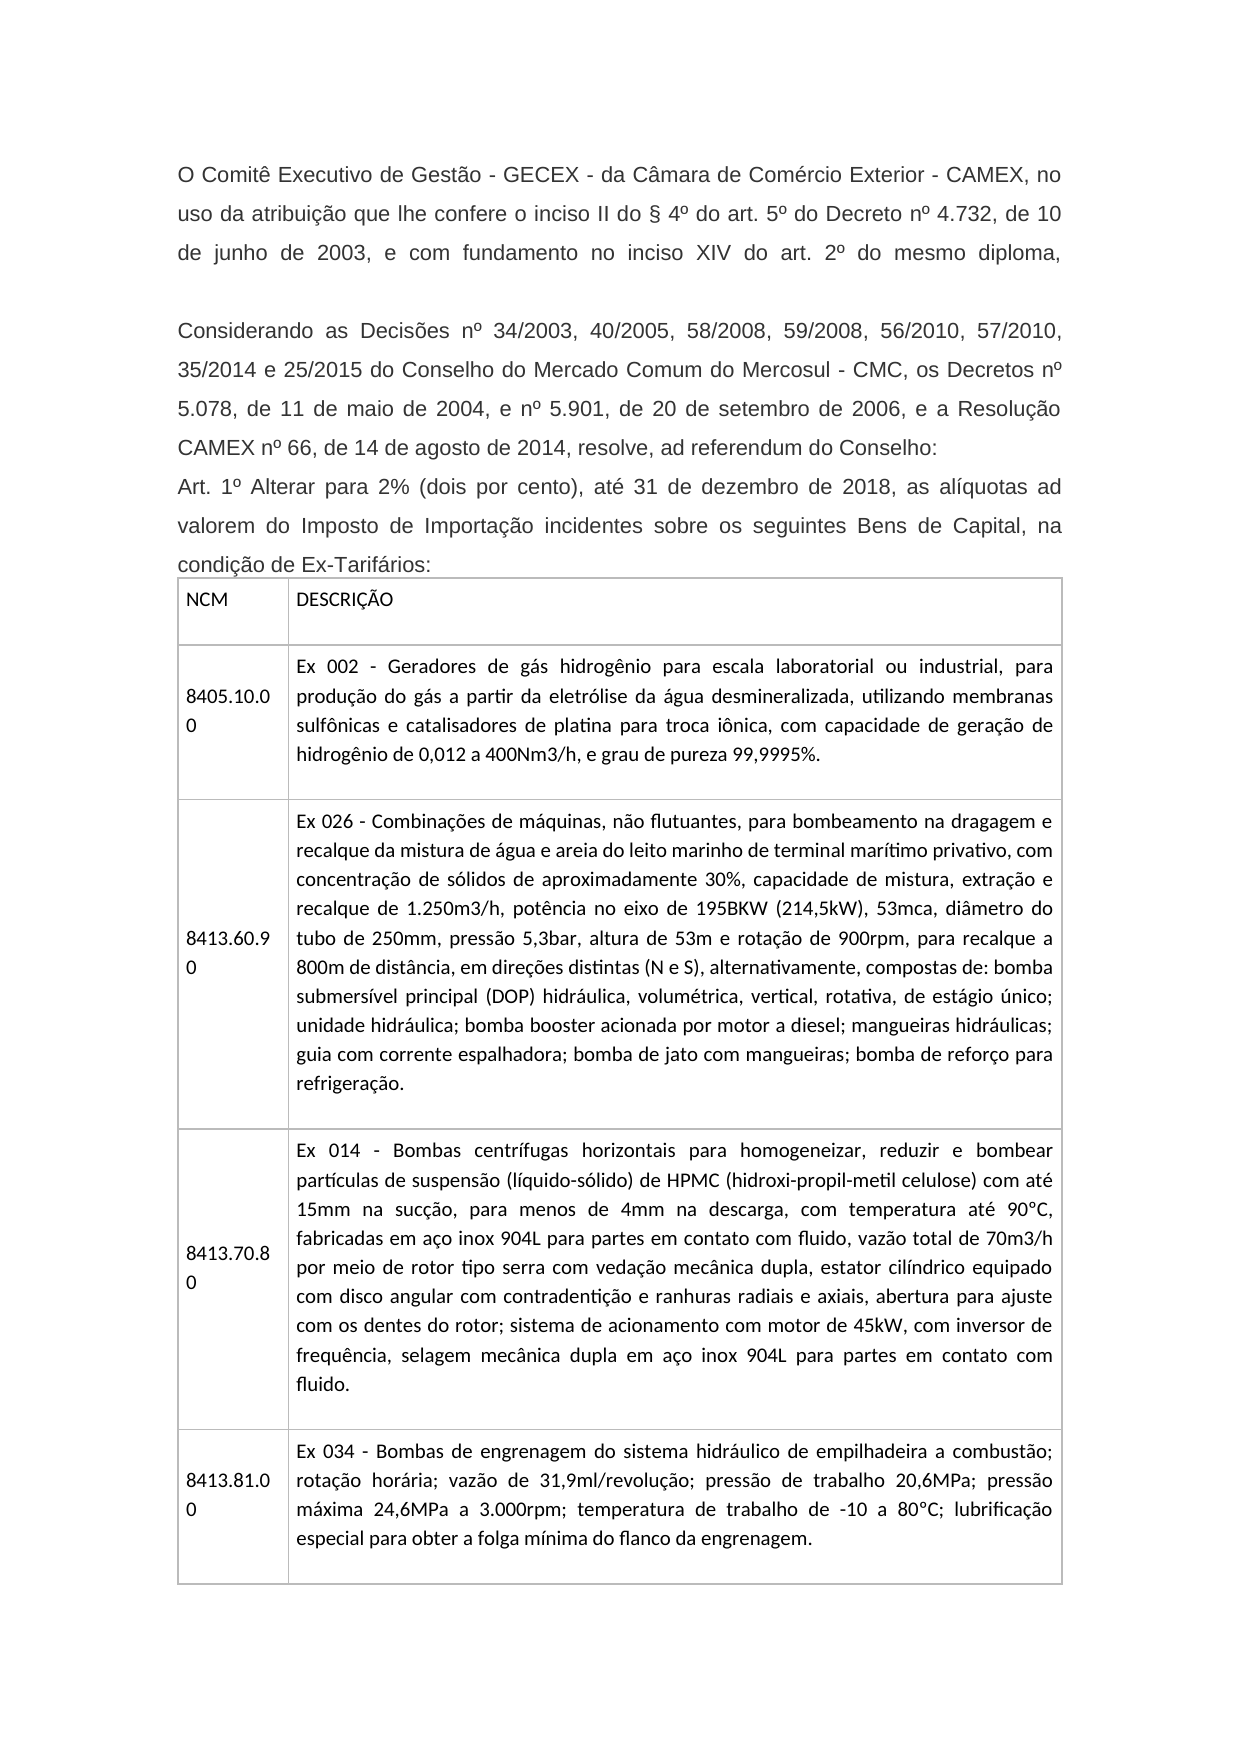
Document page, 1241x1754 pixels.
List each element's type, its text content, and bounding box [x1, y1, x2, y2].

table_cell 8413.81.00 [179, 1430, 288, 1583]
text Art. 1º Alterar para 2% (dois por cento), até 31 de dezembro de 2018, as alíquotas ad valorem do Imposto de Importação incidentes sobre os seguintes Bens de Capital, na condição de Ex-Tarifários: [177, 460, 1063, 577]
table_cell 8405.10.00 [179, 646, 288, 799]
table_header DESCRIÇÃO [289, 579, 1061, 644]
table_header NCM [179, 579, 288, 644]
table_cell 8413.60.90 [179, 800, 288, 1128]
table_cell 8413.70.80 [179, 1130, 288, 1428]
table_cell Ex 014 - Bombas centrífugas horizontais para homogeneizar, reduzir e bombear partículas de suspensão (líquido-sólido) de HPMC (hidroxi-propil-metil celulose) com até 15mm na sucção, para menos de 4mm na descarga, com temperatura até 90ºC, fabricadas em aço inox 904L para partes em contato com fluido, vazão total de 70m3/h por meio de rotor tipo serra com vedação mecânica dupla, estator cilíndrico equipado com disco angular com contradentição e ranhuras radiais e axiais, abertura para ajuste com os dentes do rotor; sistema de acionamento com motor de 45kW, com inversor de frequência, selagem mecânica dupla em aço inox 904L para partes em contato com fluido. [289, 1130, 1061, 1428]
table_cell Ex 034 - Bombas de engrenagem do sistema hidráulico de empilhadeira a combustão; rotação horária; vazão de 31,9ml/revolução; pressão de trabalho 20,6MPa; pressão máxima 24,6MPa a 3.000rpm; temperatura de trabalho de -10 a 80ºC; lubrificação especial para obter a folga mínima do flanco da engrenagem. [289, 1430, 1061, 1583]
table_cell Ex 026 - Combinações de máquinas, não flutuantes, para bombeamento na dragagem e recalque da mistura de água e areia do leito marinho de terminal marítimo privativo, com concentração de sólidos de aproximadamente 30%, capacidade de mistura, extração e recalque de 1.250m3/h, potência no eixo de 195BKW (214,5kW), 53mca, diâmetro do tubo de 250mm, pressão 5,3bar, altura de 53m e rotação de 900rpm, para recalque a 800m de distância, em direções distintas (N e S), alternativamente, compostas de: bomba submersível principal (DOP) hidráulica, volumétrica, vertical, rotativa, de estágio único; unidade hidráulica; bomba booster acionada por motor a diesel; mangueiras hidráulicas; guia com corrente espalhadora; bomba de jato com mangueiras; bomba de reforço para refrigeração. [289, 800, 1061, 1128]
text O Comitê Executivo de Gestão - GECEX - da Câmara de Comércio Exterior - CAMEX, no uso da atribuição que lhe confere o inciso II do § 4º do art. 5º do Decreto nº 4.732, de 10 de junho de 2003, e com fundamento no inciso XIV do art. 2º do mesmo diploma, Considerando as Decisões nº 34/2003, 40/2005, 58/2008, 59/2008, 56/2010, 57/2010, 35/2014 e 25/2015 do Conselho do Mercado Comum do Mercosul - CMC, os Decretos nº 5.078, de 11 de maio de 2004, e nº 5.901, de 20 de setembro de 2006, e a Resolução CAMEX nº 66, de 14 de agosto de 2014, resolve, ad referendum do Conselho: [177, 148, 1063, 460]
table_cell Ex 002 - Geradores de gás hidrogênio para escala laboratorial ou industrial, para produção do gás a partir da eletrólise da água desmineralizada, utilizando membranas sulfônicas e catalisadores de platina para troca iônica, com capacidade de geração de hidrogênio de 0,012 a 400Nm3/h, e grau de pureza 99,9995%. [289, 646, 1061, 799]
